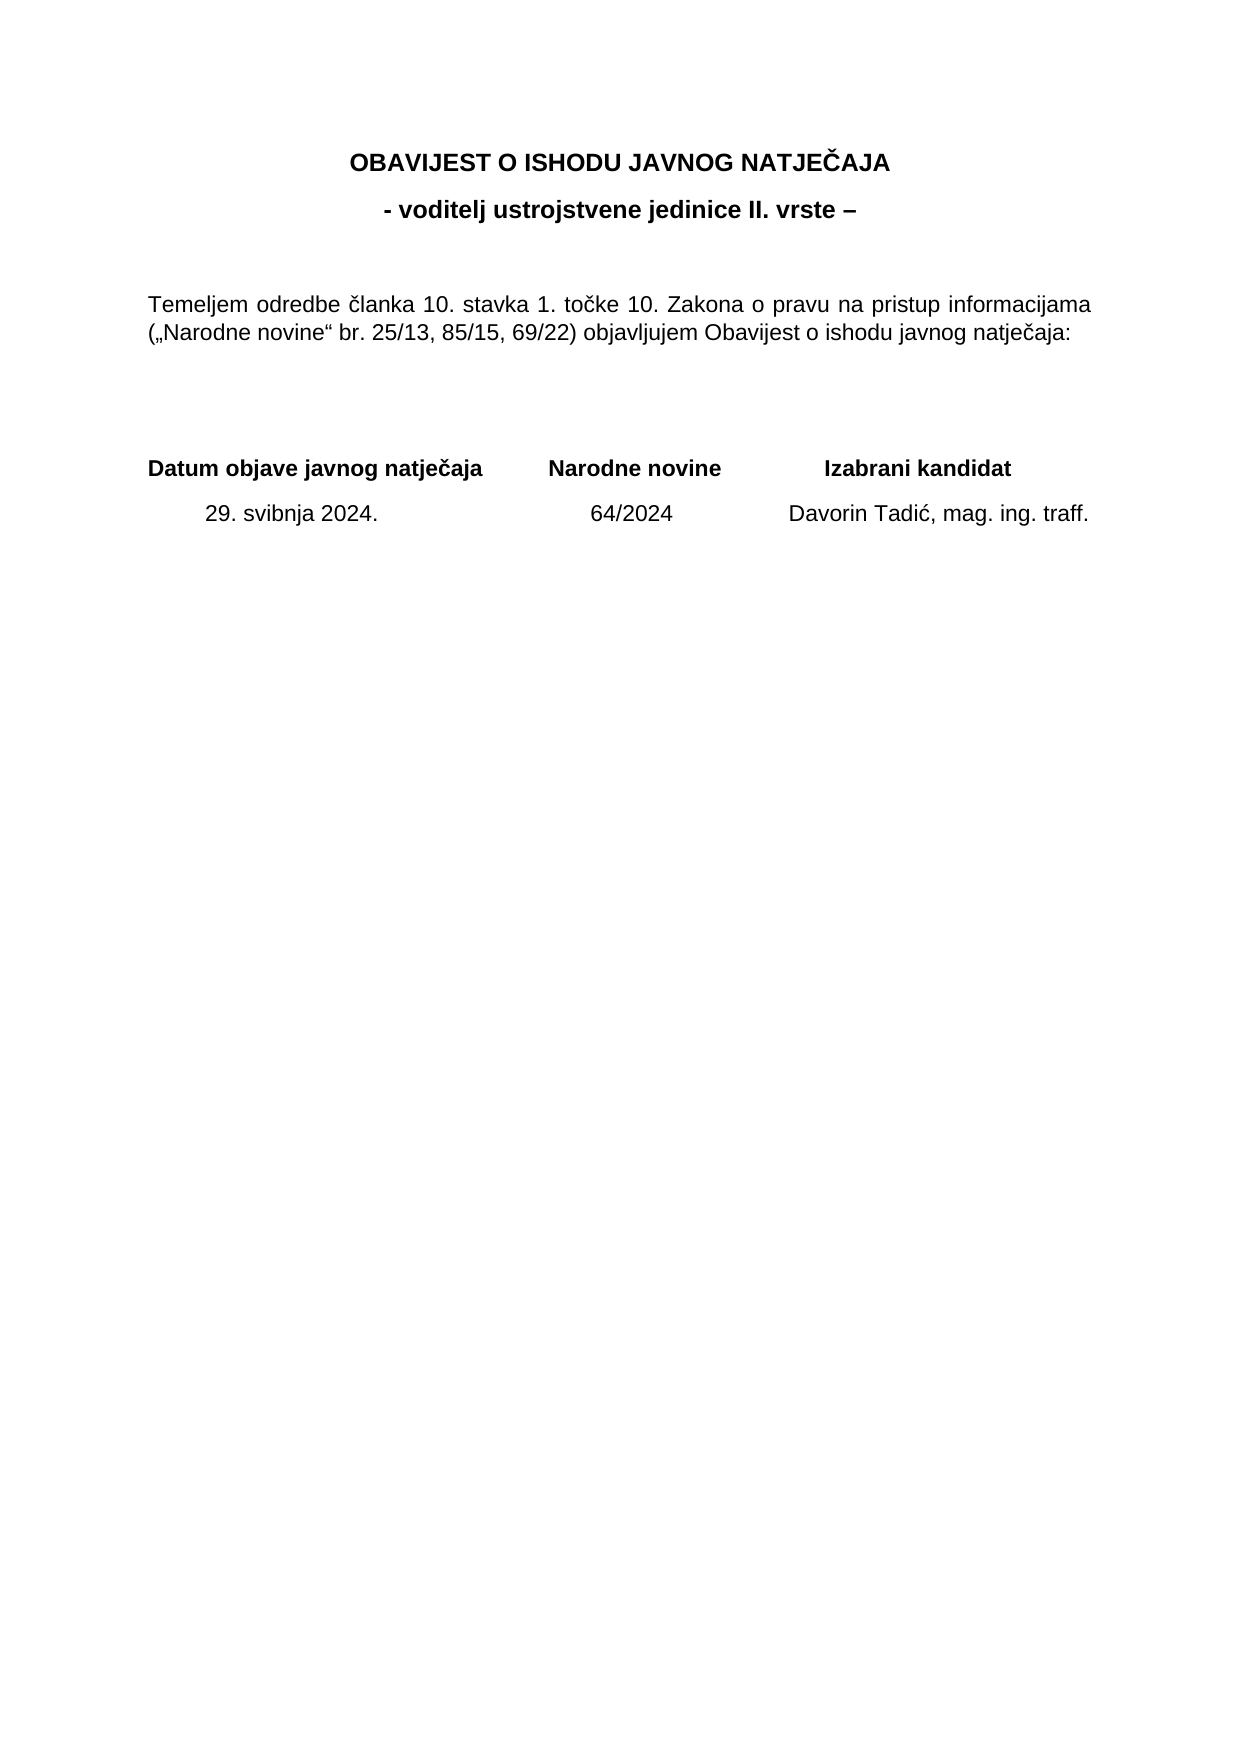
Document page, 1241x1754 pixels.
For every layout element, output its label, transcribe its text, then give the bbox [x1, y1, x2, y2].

text Temeljem odredbe članka 10. stavka 1. točke 10. Zakona o pravu na pristup informacijama („Narodne novine“ br. 25/13, 85/15, 69/22) objavljujem Obavijest o ishodu javnog natječaja: [148, 291, 1093, 346]
text Datum objave javnog natječaja Narodne novine Izabrani kandidat [148, 454, 1093, 481]
text 29. svibnja 2024. 64/2024 Davorin Tadić, mag. ing. traff. [148, 499, 1093, 526]
text OBAVIJEST O ISHODU JAVNOG NATJEČAJA [148, 148, 1093, 176]
text - voditelj ustrojstvene jedinice II. vrste – [148, 195, 1093, 224]
